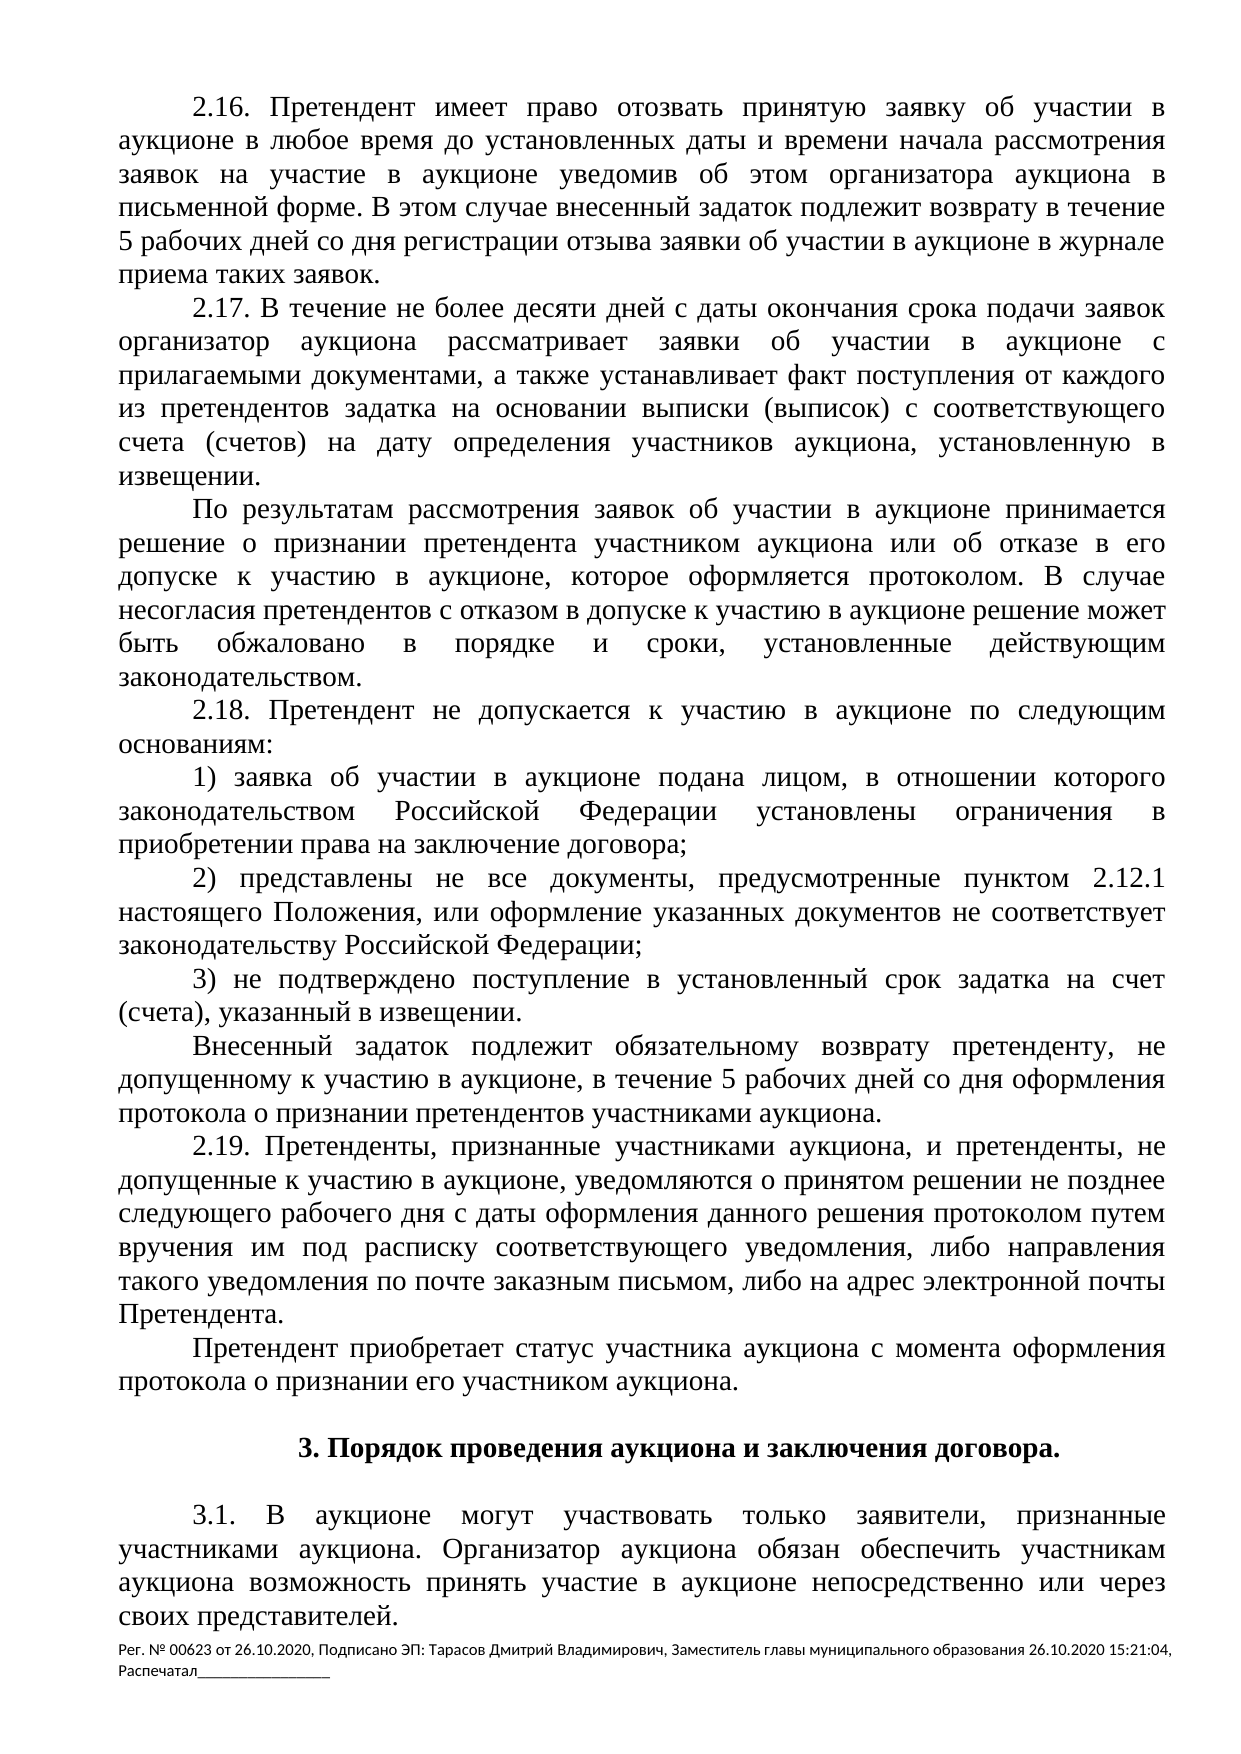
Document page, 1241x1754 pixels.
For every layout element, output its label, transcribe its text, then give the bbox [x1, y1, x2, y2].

text 2) представлены не все документы, предусмотренные пунктом 2.12.1 настоящего Положения, или оформление указанных документов не соответствует законодательству Российской Федерации; [118, 860, 1167, 961]
text Внесенный задаток подлежит обязательному возврату претенденту, не допущенному к участию в аукционе, в течение 5 рабочих дней со дня оформления протокола о признании претендентов участниками аукциона. [118, 1028, 1167, 1128]
text 1) заявка об участии в аукционе подана лицом, в отношении которого законодательством Российской Федерации установлены ограничения в приобретении права на заключение договора; [118, 759, 1167, 860]
text По результатам рассмотрения заявок об участии в аукционе принимается решение о признании претендента участником аукциона или об отказе в его допуске к участию в аукционе, которое оформляется протоколом. В случае несогласия претендентов с отказом в допуске к участию в аукционе решение может быть обжаловано в порядке и сроки, установленные действующим законодательством. [118, 491, 1167, 692]
text 2.16. Претендент имеет право отозвать принятую заявку об участии в аукционе в любое время до установленных даты и времени начала рассмотрения заявок на участие в аукционе уведомив об этом организатора аукциона в письменной форме. В этом случае внесенный задаток подлежит возврату в течение 5 рабочих дней со дня регистрации отзыва заявки об участии в аукционе в журнале приема таких заявок. [118, 89, 1167, 290]
text 3) не подтверждено поступление в установленный срок задатка на счет (счета), указанный в извещении. [118, 961, 1167, 1028]
text 3. Порядок проведения аукциона и заключения договора. [118, 1430, 1167, 1464]
text 2.17. В течение не более десяти дней с даты окончания срока подачи заявок организатор аукциона рассматривает заявки об участии в аукционе с прилагаемыми документами, а также устанавливает факт поступления от каждого из претендентов задатка на основании выписки (выписок) с соответствующего счета (счетов) на дату определения участников аукциона, установленную в извещении. [118, 290, 1167, 491]
text 3.1. В аукционе могут участвовать только заявители, признанные участниками аукциона. Организатор аукциона обязан обеспечить участникам аукциона возможность принять участие в аукционе непосредственно или через своих представителей. [118, 1497, 1167, 1632]
text 2.18. Претендент не допускается к участию в аукционе по следующим основаниям: [118, 692, 1167, 759]
text 2.19. Претенденты, признанные участниками аукциона, и претенденты, не допущенные к участию в аукционе, уведомляются о принятом решении не позднее следующего рабочего дня с даты оформления данного решения протоколом путем вручения им под расписку соответствующего уведомления, либо направления такого уведомления по почте заказным письмом, либо на адрес электронной почты Претендента. [118, 1128, 1167, 1330]
text Претендент приобретает статус участника аукциона с момента оформления протокола о признании его участником аукциона. [118, 1330, 1167, 1397]
